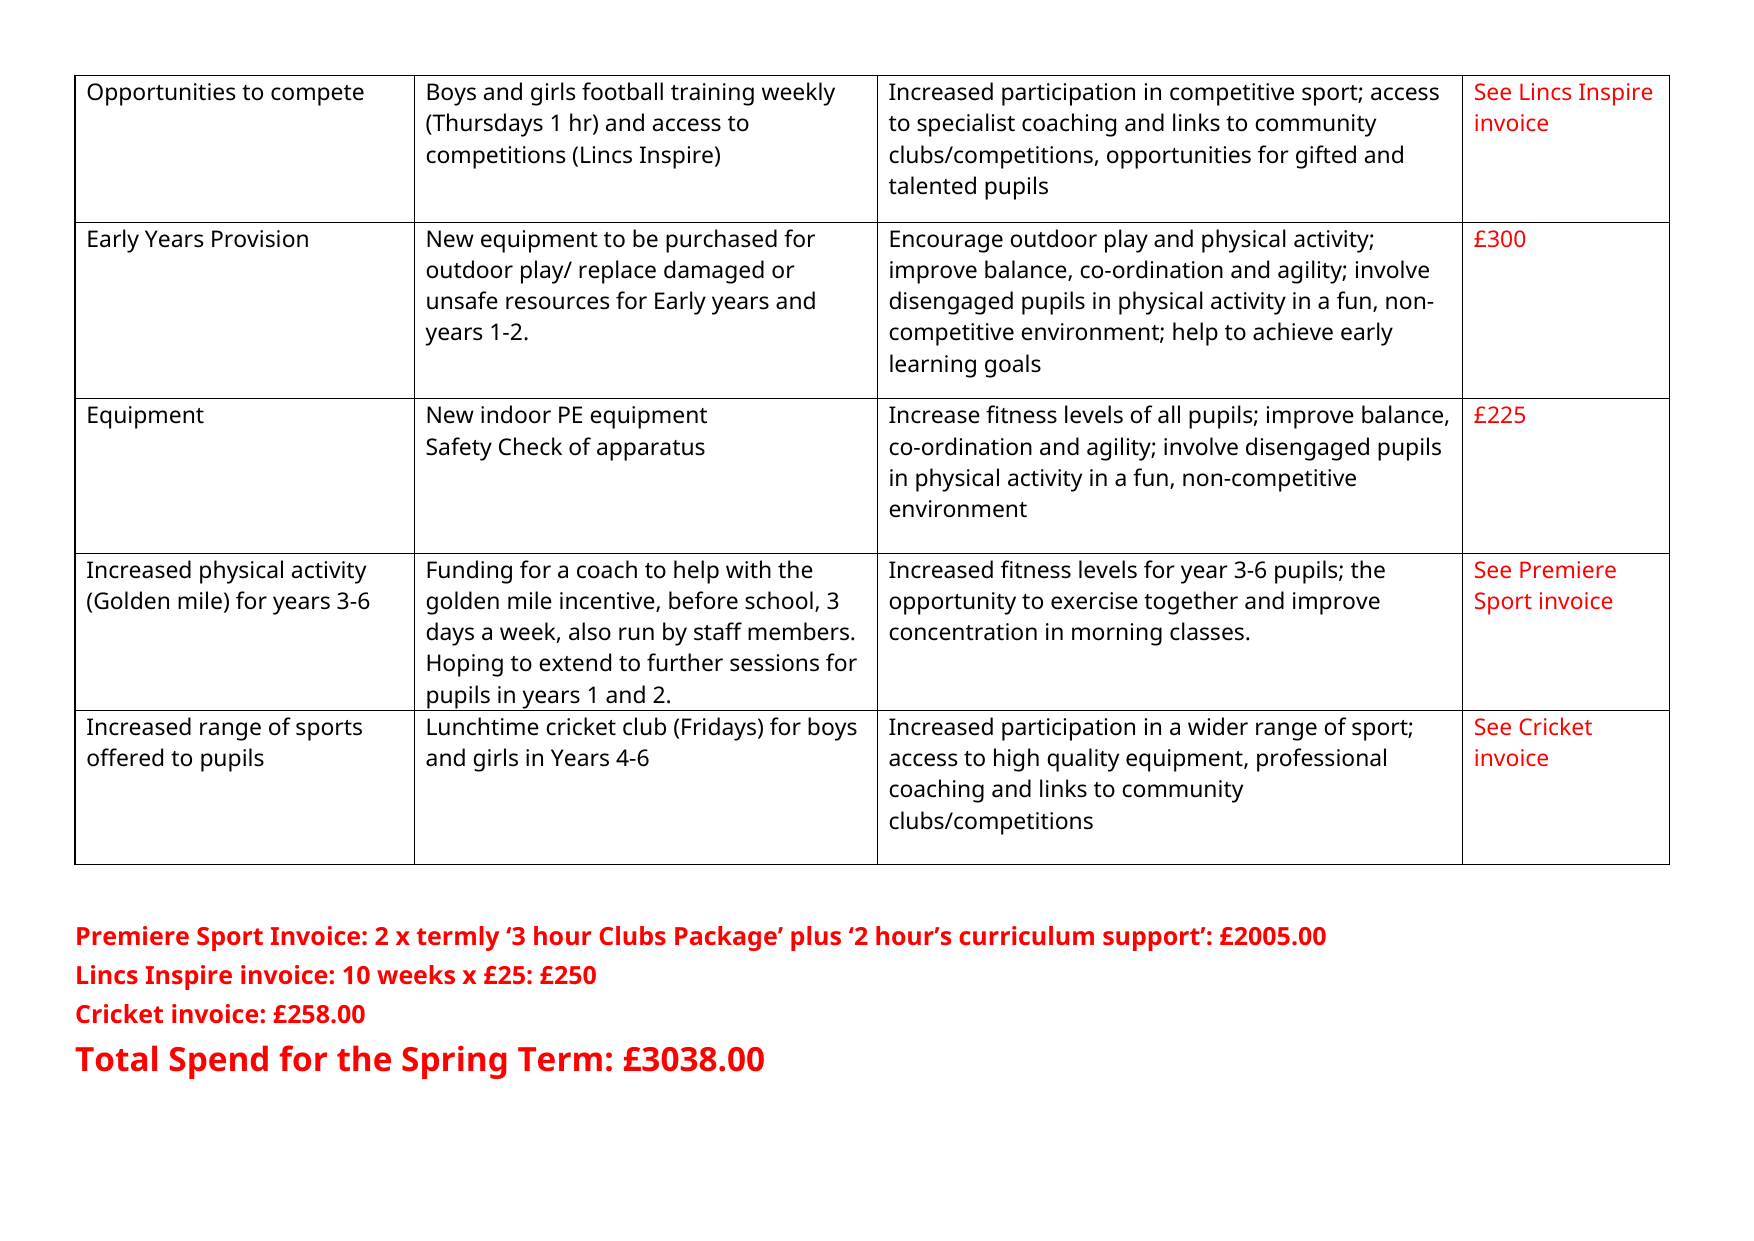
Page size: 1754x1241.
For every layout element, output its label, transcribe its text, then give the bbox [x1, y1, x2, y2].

table_cell Increased physical activity (Golden mile) for years 3-6 [76, 554, 414, 710]
table_cell Opportunities to compete [76, 76, 414, 222]
text Premiere Sport Invoice: 2 x termly ‘3 hour Clubs Package’ plus ‘2 hour’s curriculum support’: £2005.00 [75, 918, 1679, 952]
table_cell Increased participation in a wider range of sport; access to high quality equipment, professional coaching and links to community clubs/competitions [878, 711, 1462, 864]
table_cell New indoor PE equipment Safety Check of apparatus [415, 399, 877, 552]
text Cricket invoice: £258.00 [75, 996, 1679, 1031]
table_cell £300 [1463, 223, 1669, 398]
table_cell Increased range of sports offered to pupils [76, 711, 414, 864]
text Total Spend for the Spring Term: £3038.00 [75, 1036, 1679, 1081]
table_cell Increase fitness levels of all pupils; improve balance, co-ordination and agility; involve disengaged pupils in physical activity in a fun, non-competitive environment [878, 399, 1462, 552]
table_cell See Cricket invoice [1463, 711, 1669, 864]
table_cell Boys and girls football training weekly (Thursdays 1 hr) and access to competitions (Lincs Inspire) [415, 76, 877, 222]
table_cell Increased fitness levels for year 3-6 pupils; the opportunity to exercise together and improve concentration in morning classes. [878, 554, 1462, 710]
table_cell Lunchtime cricket club (Fridays) for boys and girls in Years 4-6 [415, 711, 877, 864]
table_cell See Premiere Sport invoice [1463, 554, 1669, 710]
text Lincs Inspire invoice: 10 weeks x £25: £250 [75, 957, 1679, 991]
table_cell Increased participation in competitive sport; access to specialist coaching and links to community clubs/competitions, opportunities for gifted and talented pupils [878, 76, 1462, 222]
table_cell Equipment [76, 399, 414, 552]
table_cell Funding for a coach to help with the golden mile incentive, before school, 3 days a week, also run by staff members. Hoping to extend to further sessions for pupils in years 1 and 2. [415, 554, 877, 710]
table_cell See Lincs Inspire invoice [1463, 76, 1669, 222]
table_cell New equipment to be purchased for outdoor play/ replace damaged or unsafe resources for Early years and years 1-2. [415, 223, 877, 398]
table_cell £225 [1463, 399, 1669, 552]
table_cell Encourage outdoor play and physical activity; improve balance, co-ordination and agility; involve disengaged pupils in physical activity in a fun, non-competitive environment; help to achieve early learning goals [878, 223, 1462, 398]
table_cell Early Years Provision [76, 223, 414, 398]
